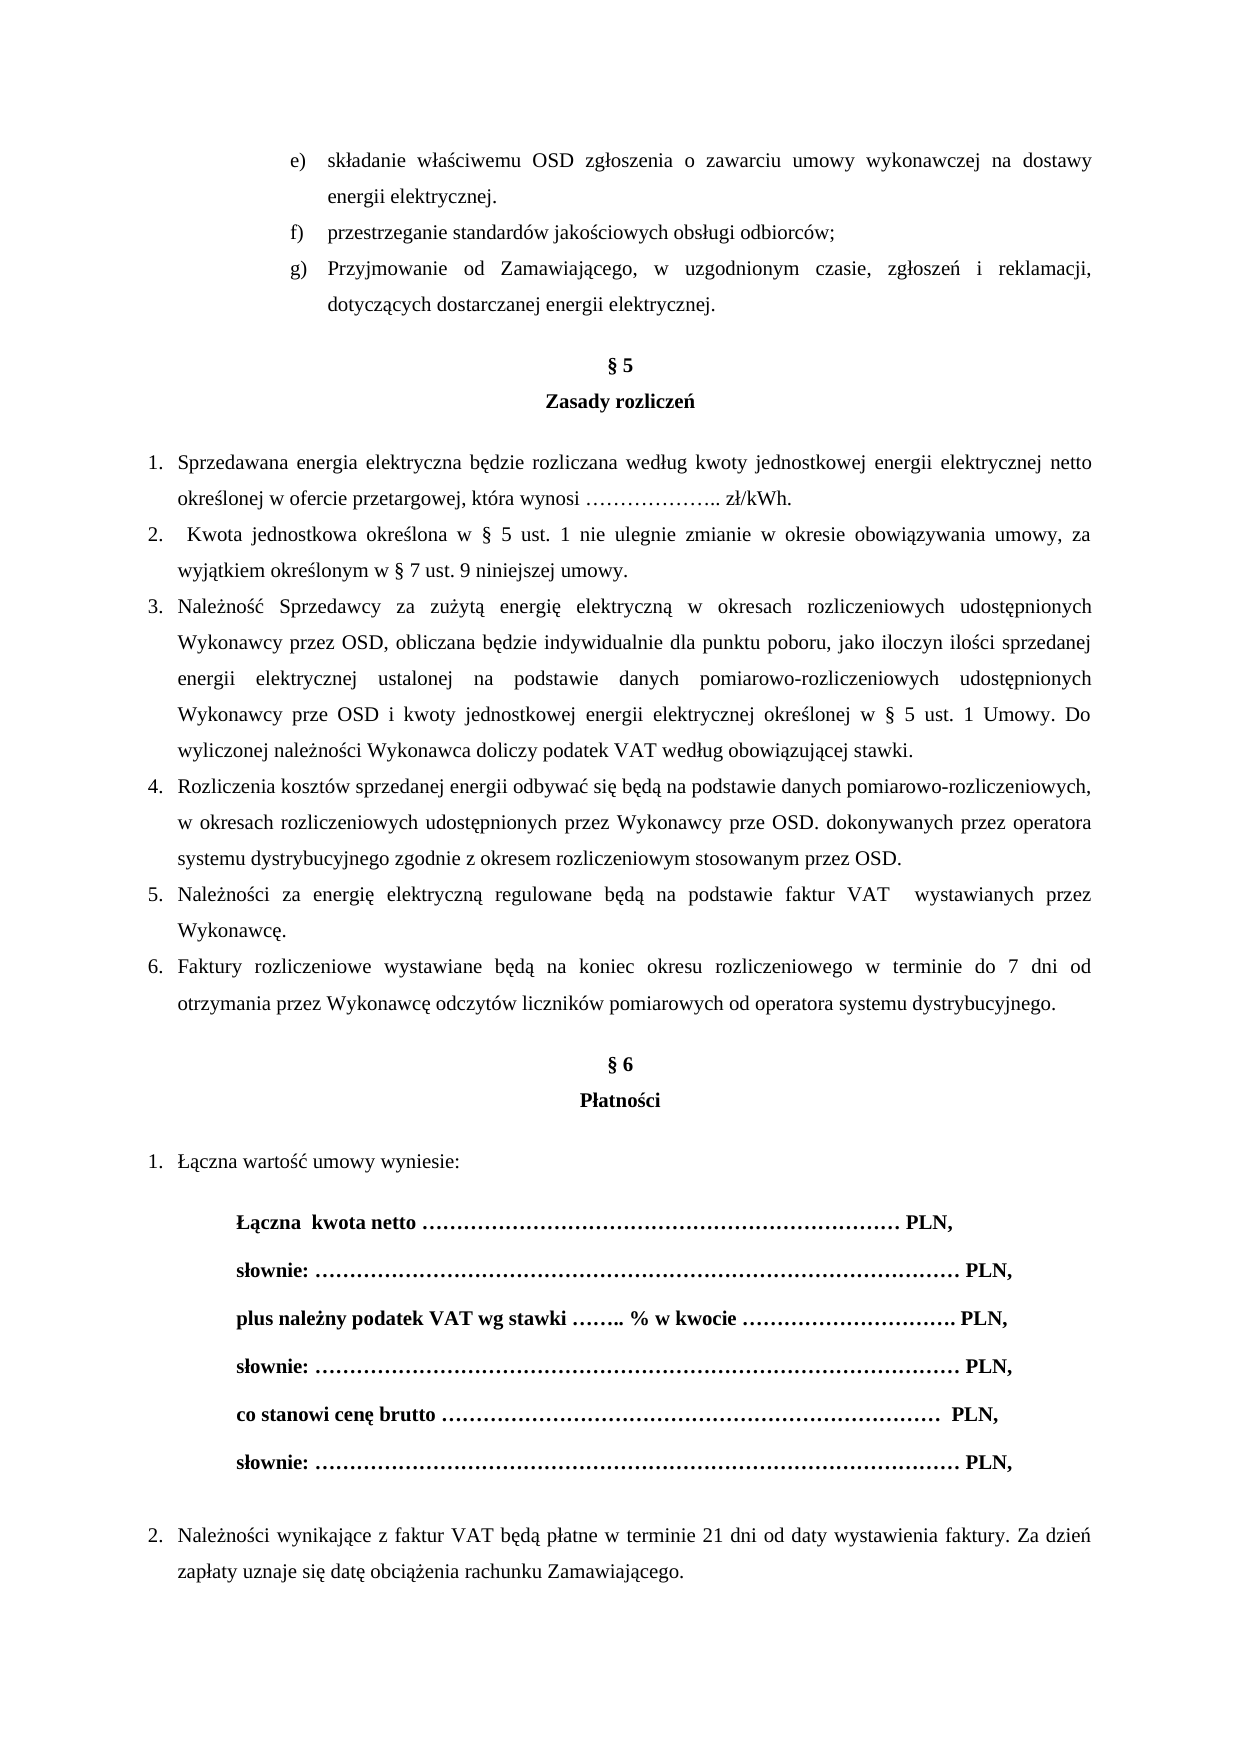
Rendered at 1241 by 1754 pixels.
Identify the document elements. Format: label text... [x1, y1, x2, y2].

text słownie: ………………………………………………………………………………… PLN, [236, 1354, 1093, 1378]
text plus należny podatek VAT wg stawki …….. % w kwocie …………………………. PLN, [236, 1306, 1093, 1330]
list składanie właściwemu OSD zgłoszenia o zawarciu umowy wykonawczej na dostawy energii elektrycznej. [290, 148, 1093, 208]
list Należność Sprzedawcy za zużytą energię elektryczną w okresach rozliczeniowych udostępnionych Wykonawcy przez OSD, obliczana będzie indywidualnie dla punktu poboru, jako iloczyn ilości sprzedanej energii elektrycznej ustalonej na podstawie danych pomiarowo-rozliczeniowych udostępnionych Wykonawcy prze OSD i kwoty jednostkowej energii elektrycznej określonej w § 5 ust. 1 Umowy. Do wyliczonej należności Wykonawca doliczy podatek VAT według obowiązującej stawki. [148, 594, 1093, 762]
list Rozliczenia kosztów sprzedanej energii odbywać się będą na podstawie danych pomiarowo-rozliczeniowych, w okresach rozliczeniowych udostępnionych przez Wykonawcy prze OSD. dokonywanych przez operatora systemu dystrybucyjnego zgodnie z okresem rozliczeniowym stosowanym przez OSD. [148, 774, 1093, 870]
list Łączna wartość umowy wyniesie: [148, 1149, 1093, 1173]
text § 5 [148, 353, 1093, 377]
text Płatności [148, 1088, 1093, 1112]
list Należności za energię elektryczną regulowane będą na podstawie faktur VAT wystawianych przez Wykonawcę. [148, 882, 1093, 942]
list Należności wynikające z faktur VAT będą płatne w terminie 21 dni od daty wystawienia faktury. Za dzień zapłaty uznaje się datę obciążenia rachunku Zamawiającego. [148, 1523, 1093, 1583]
text słownie: ………………………………………………………………………………… PLN, [236, 1258, 1093, 1282]
text słownie: ………………………………………………………………………………… PLN, [236, 1450, 1093, 1474]
list Przyjmowanie od Zamawiającego, w uzgodnionym czasie, zgłoszeń i reklamacji, dotyczących dostarczanej energii elektrycznej. [290, 256, 1093, 316]
list Faktury rozliczeniowe wystawiane będą na koniec okresu rozliczeniowego w terminie do 7 dni od otrzymania przez Wykonawcę odczytów liczników pomiarowych od operatora systemu dystrybucyjnego. [148, 954, 1093, 1014]
text § 6 [148, 1052, 1093, 1076]
list przestrzeganie standardów jakościowych obsługi odbiorców; [290, 220, 1093, 244]
list Kwota jednostkowa określona w § 5 ust. 1 nie ulegnie zmianie w okresie obowiązywania umowy, za wyjątkiem określonym w § 7 ust. 9 niniejszej umowy. [148, 522, 1093, 582]
text Zasady rozliczeń [148, 389, 1093, 413]
list Sprzedawana energia elektryczna będzie rozliczana według kwoty jednostkowej energii elektrycznej netto określonej w ofercie przetargowej, która wynosi ……………….. zł/kWh. [148, 450, 1093, 510]
text co stanowi cenę brutto ……………………………………………………………… PLN, [236, 1402, 1093, 1426]
text Łączna kwota netto …………………………………………………………… PLN, [236, 1210, 1093, 1234]
